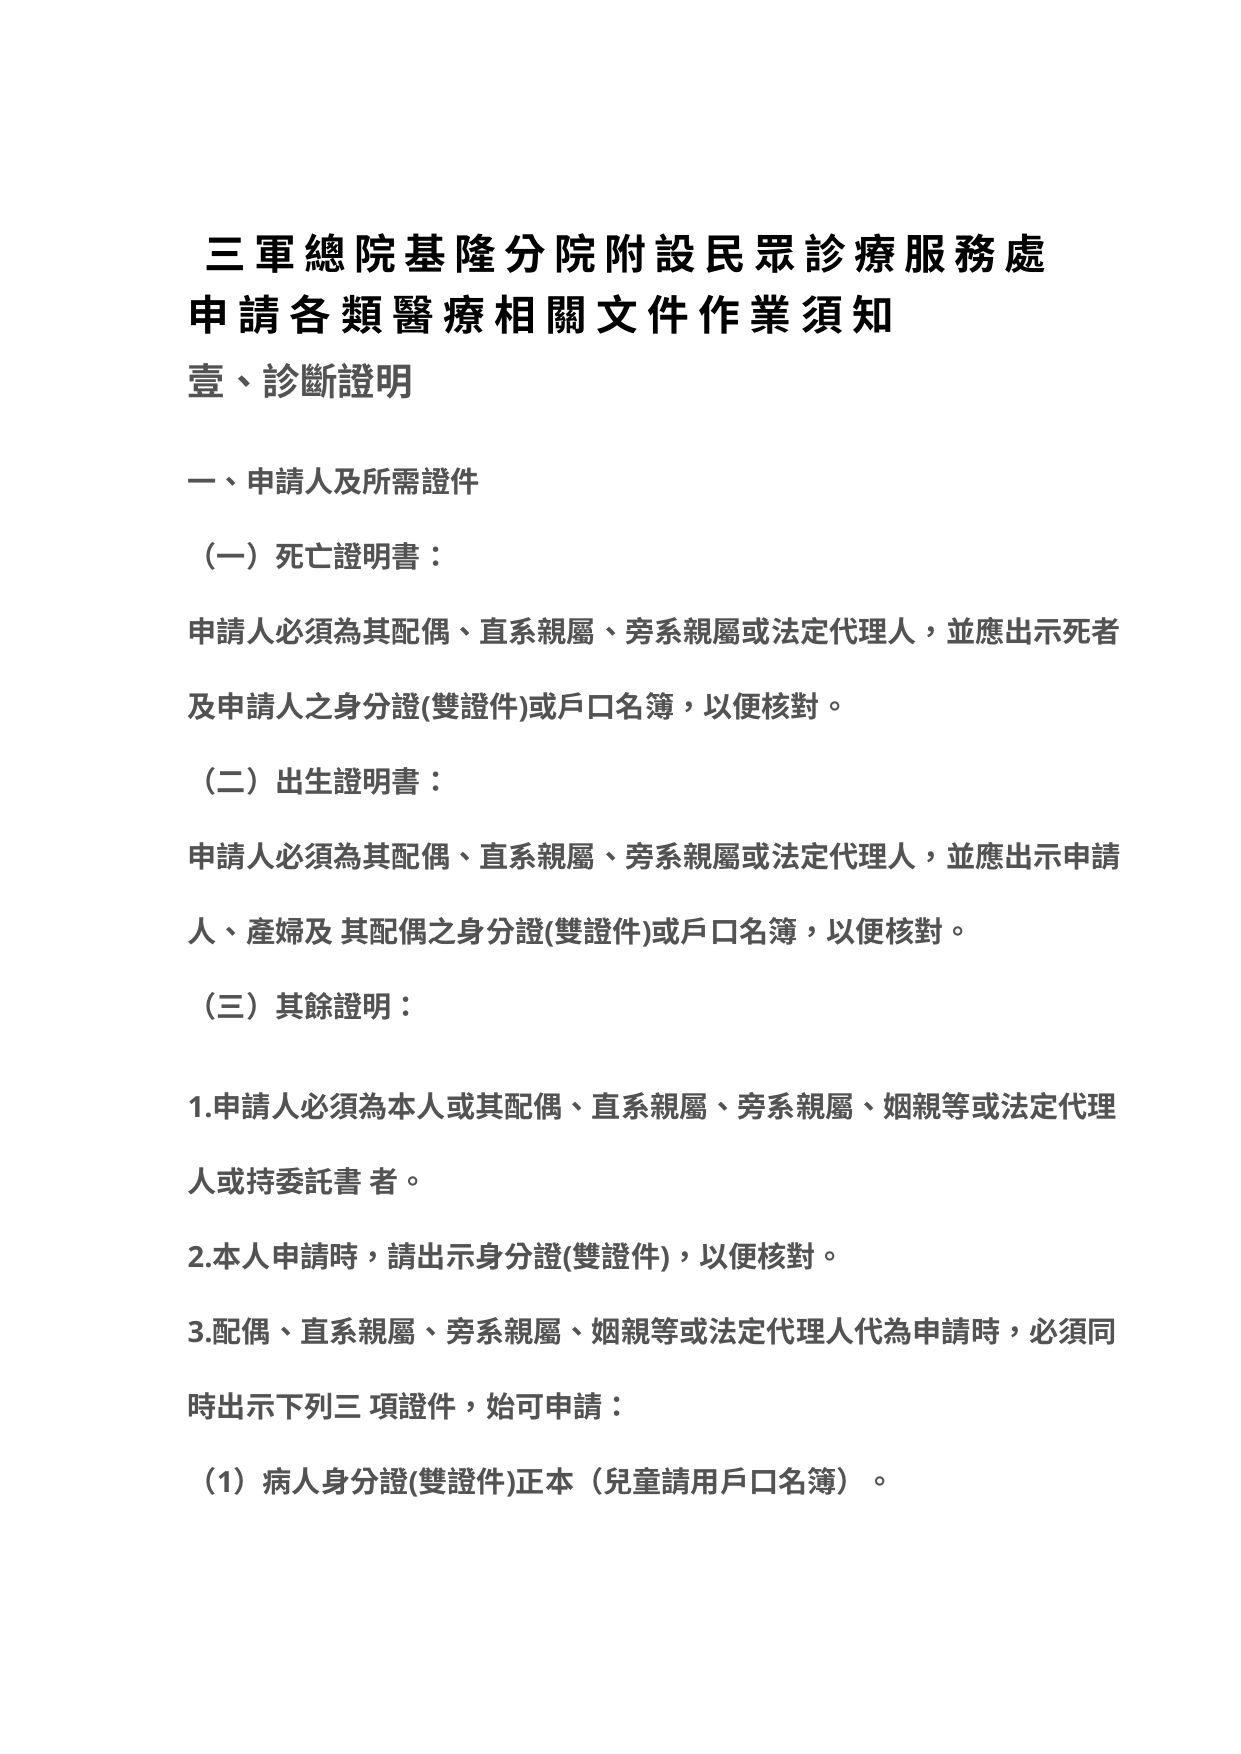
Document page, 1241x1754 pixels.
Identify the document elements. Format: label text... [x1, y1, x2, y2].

text 申 請 各 類 醫 療 相 關 文 件 作 業 須 知 [187, 282, 1137, 342]
text 一、申請人及所需證件 （一）死亡證明書： 申請人必須為其配偶、直系親屬、旁系親屬或法定代理人，並應出示死者及申請人之身分證(雙證件)或戶口名簿，以便核對。 （二）出生證明書： 申請人必須為其配偶、直系親屬、旁系親屬或法定代理人，並應出示申請人、產婦及 其配偶之身分證(雙證件)或戶口名簿，以便核對。 （三）其餘證明： [187, 442, 1137, 1042]
text 三軍總院基隆分院附設民眾診療服務處 [114, 221, 1137, 282]
subtitle 壹、診斷證明 [187, 342, 1137, 417]
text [187, 1067, 1137, 1517]
